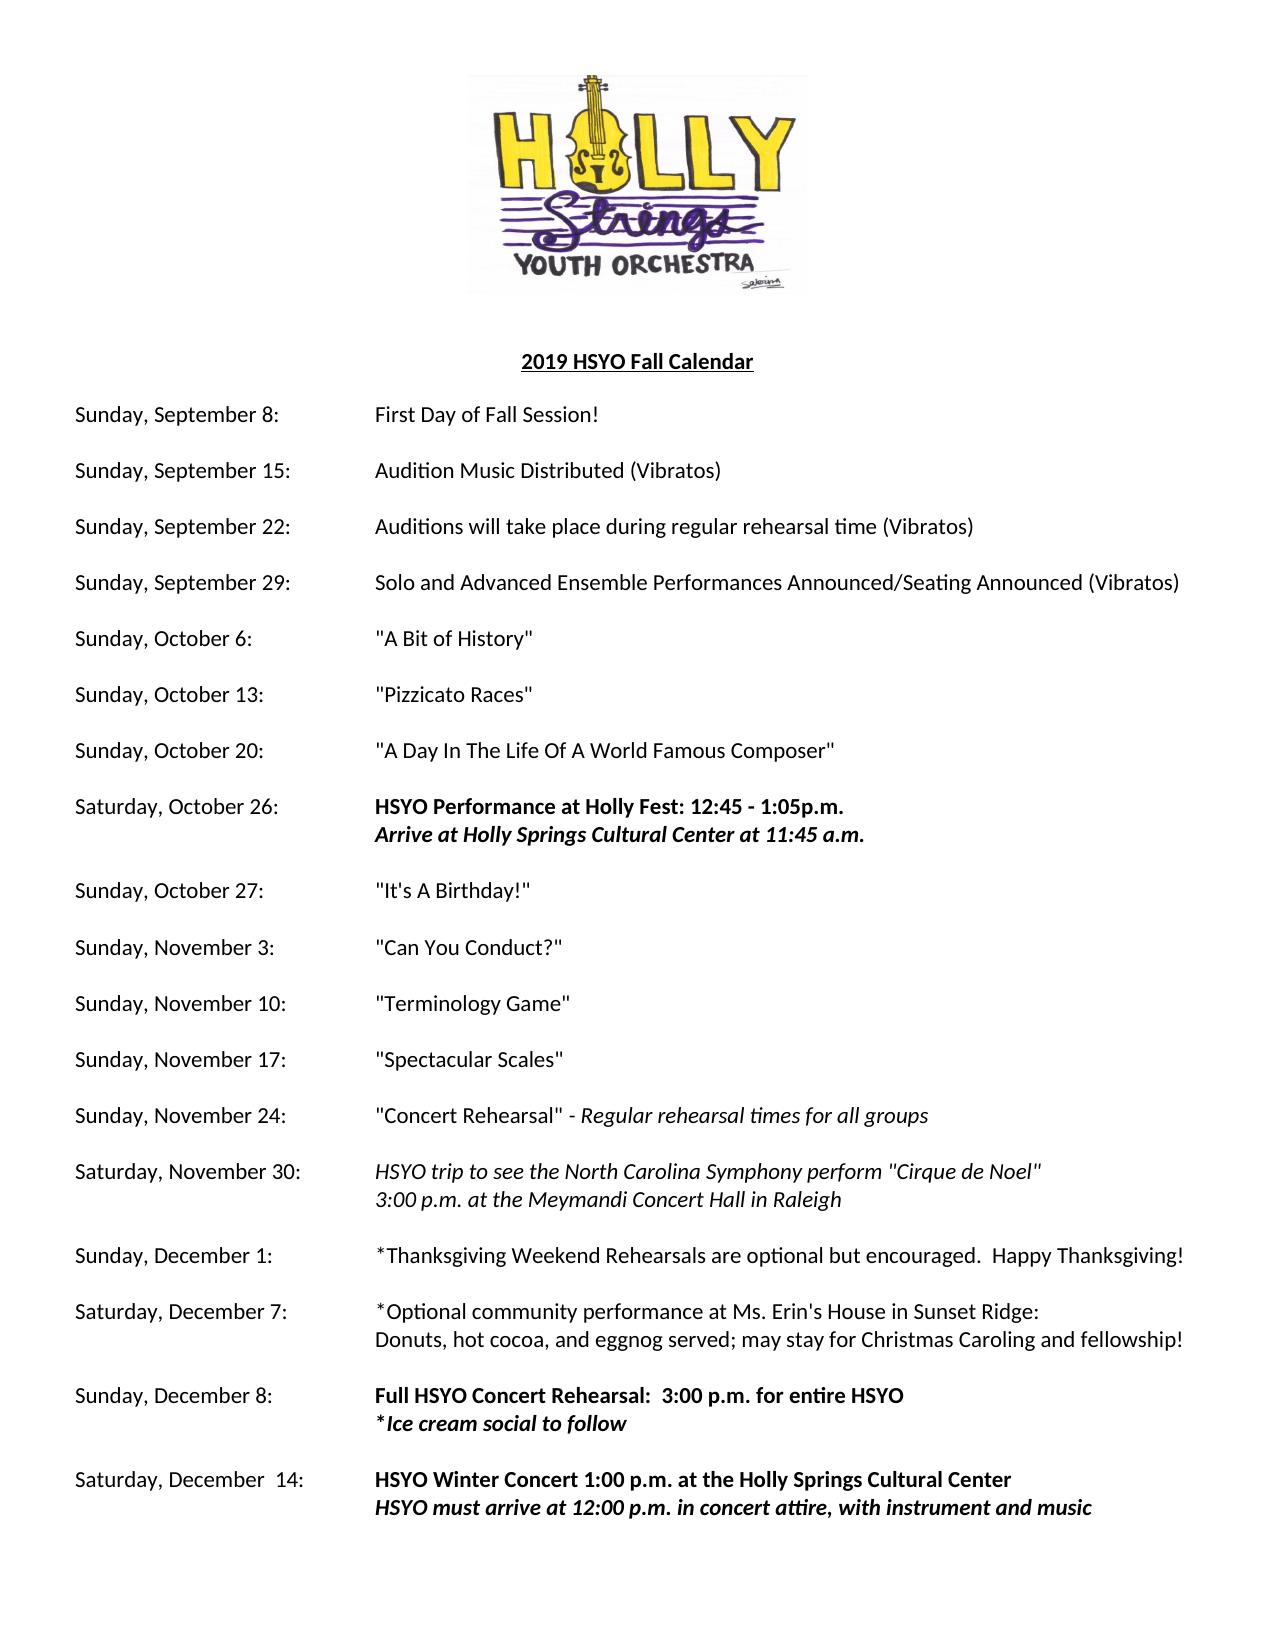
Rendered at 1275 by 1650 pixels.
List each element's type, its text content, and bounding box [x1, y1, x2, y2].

text Saturday, December 7: *Optional community performance at Ms. Erin's House in Sunset Ridge: [75, 1297, 1200, 1325]
text Donuts, hot cocoa, and eggnog served; may stay for Christmas Caroling and fellowship! [75, 1325, 1200, 1353]
text Sunday, October 13: "Pizzicato Races" [75, 680, 1200, 708]
text Sunday, December 8: Full HSYO Concert Rehearsal: 3:00 p.m. for entire HSYO [75, 1381, 1200, 1409]
text Sunday, October 27: "It's A Birthday!" [75, 877, 1200, 904]
text Sunday, November 24: "Concert Rehearsal" - Regular rehearsal times for all groups [75, 1101, 1200, 1129]
text 2019 HSYO Fall Calendar [75, 347, 1200, 375]
text Sunday, November 17: "Spectacular Scales" [75, 1045, 1200, 1073]
text Saturday, October 26: HSYO Performance at Holly Fest: 12:45 - 1:05p.m. [75, 792, 1200, 821]
text HSYO must arrive at 12:00 p.m. in concert attire, with instrument and music [75, 1493, 1200, 1521]
text Sunday, September 15: Audition Music Distributed (Vibratos) [75, 456, 1200, 484]
text Saturday, November 30: HSYO trip to see the North Carolina Symphony perform "Cirque de Noel" [75, 1157, 1200, 1185]
text Sunday, December 1: *Thanksgiving Weekend Rehearsals are optional but encouraged. Happy Thanksgiving! [75, 1241, 1200, 1269]
text Sunday, November 10: "Terminology Game" [75, 989, 1200, 1017]
text Saturday, December 14: HSYO Winter Concert 1:00 p.m. at the Holly Springs Cultural Center [75, 1465, 1200, 1493]
text Sunday, September 29: Solo and Advanced Ensemble Performances Announced/Seating Announced (Vibratos) [75, 568, 1200, 596]
text Sunday, November 3: "Can You Conduct?" [75, 933, 1200, 961]
text *Ice cream social to follow [75, 1409, 1200, 1437]
text Sunday, October 6: "A Bit of History" [75, 624, 1200, 652]
text Sunday, October 20: "A Day In The Life Of A World Famous Composer" [75, 736, 1200, 764]
text Sunday, September 22: Auditions will take place during regular rehearsal time (Vibratos) [75, 512, 1200, 540]
text Sunday, September 8: First Day of Fall Session! [75, 400, 1200, 428]
text 3:00 p.m. at the Meymandi Concert Hall in Raleigh [75, 1185, 1200, 1213]
picture [468, 75, 808, 294]
text Arrive at Holly Springs Cultural Center at 11:45 a.m. [75, 821, 1200, 848]
